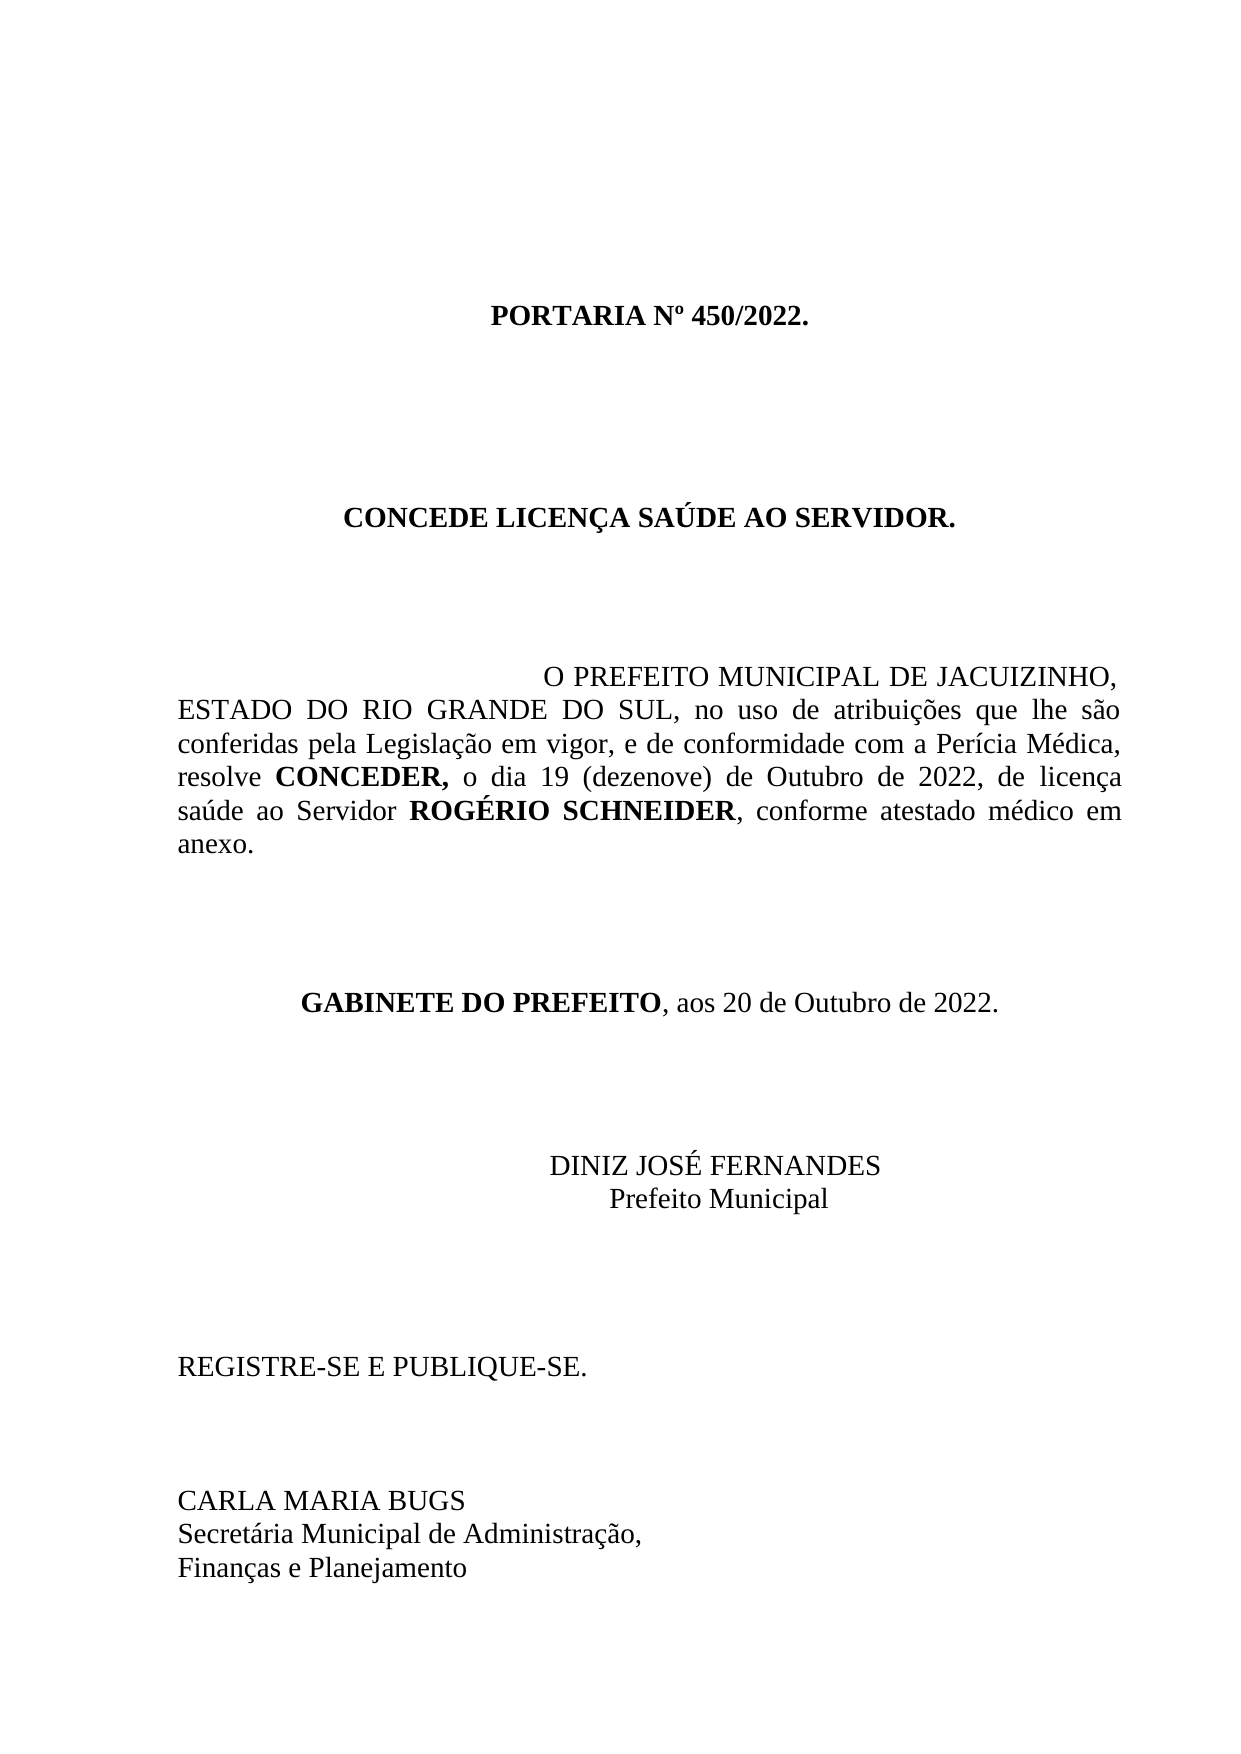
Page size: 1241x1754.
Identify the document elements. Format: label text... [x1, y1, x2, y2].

text CONCEDE LICENÇA SAÚDE AO SERVIDOR. [177, 500, 1122, 533]
text GABINETE DO PREFEITO, aos 20 de Outubro de 2022. [177, 985, 1122, 1018]
text REGISTRE-SE E PUBLIQUE-SE. [177, 1349, 1122, 1382]
text Prefeito Municipal [177, 1181, 1122, 1215]
text Finanças e Planejamento [177, 1550, 1122, 1584]
text PORTARIA Nº 450/2022. [177, 298, 1122, 332]
text CARLA MARIA BUGS [177, 1483, 1122, 1517]
text DINIZ JOSÉ FERNANDES [177, 1148, 1122, 1181]
text Secretária Municipal de Administração, [177, 1517, 1122, 1550]
text O PREFEITO MUNICIPAL DE JACUIZINHO, ESTADO DO RIO GRANDE DO SUL, no uso de atribuições que lhe são conferidas pela Legislação em vigor, e de conformidade com a Perícia Médica, resolve CONCEDER, o dia 19 (dezenove) de Outubro de 2022, de licença saúde ao Servidor ROGÉRIO SCHNEIDER, conforme atestado médico em anexo. [177, 659, 1122, 860]
